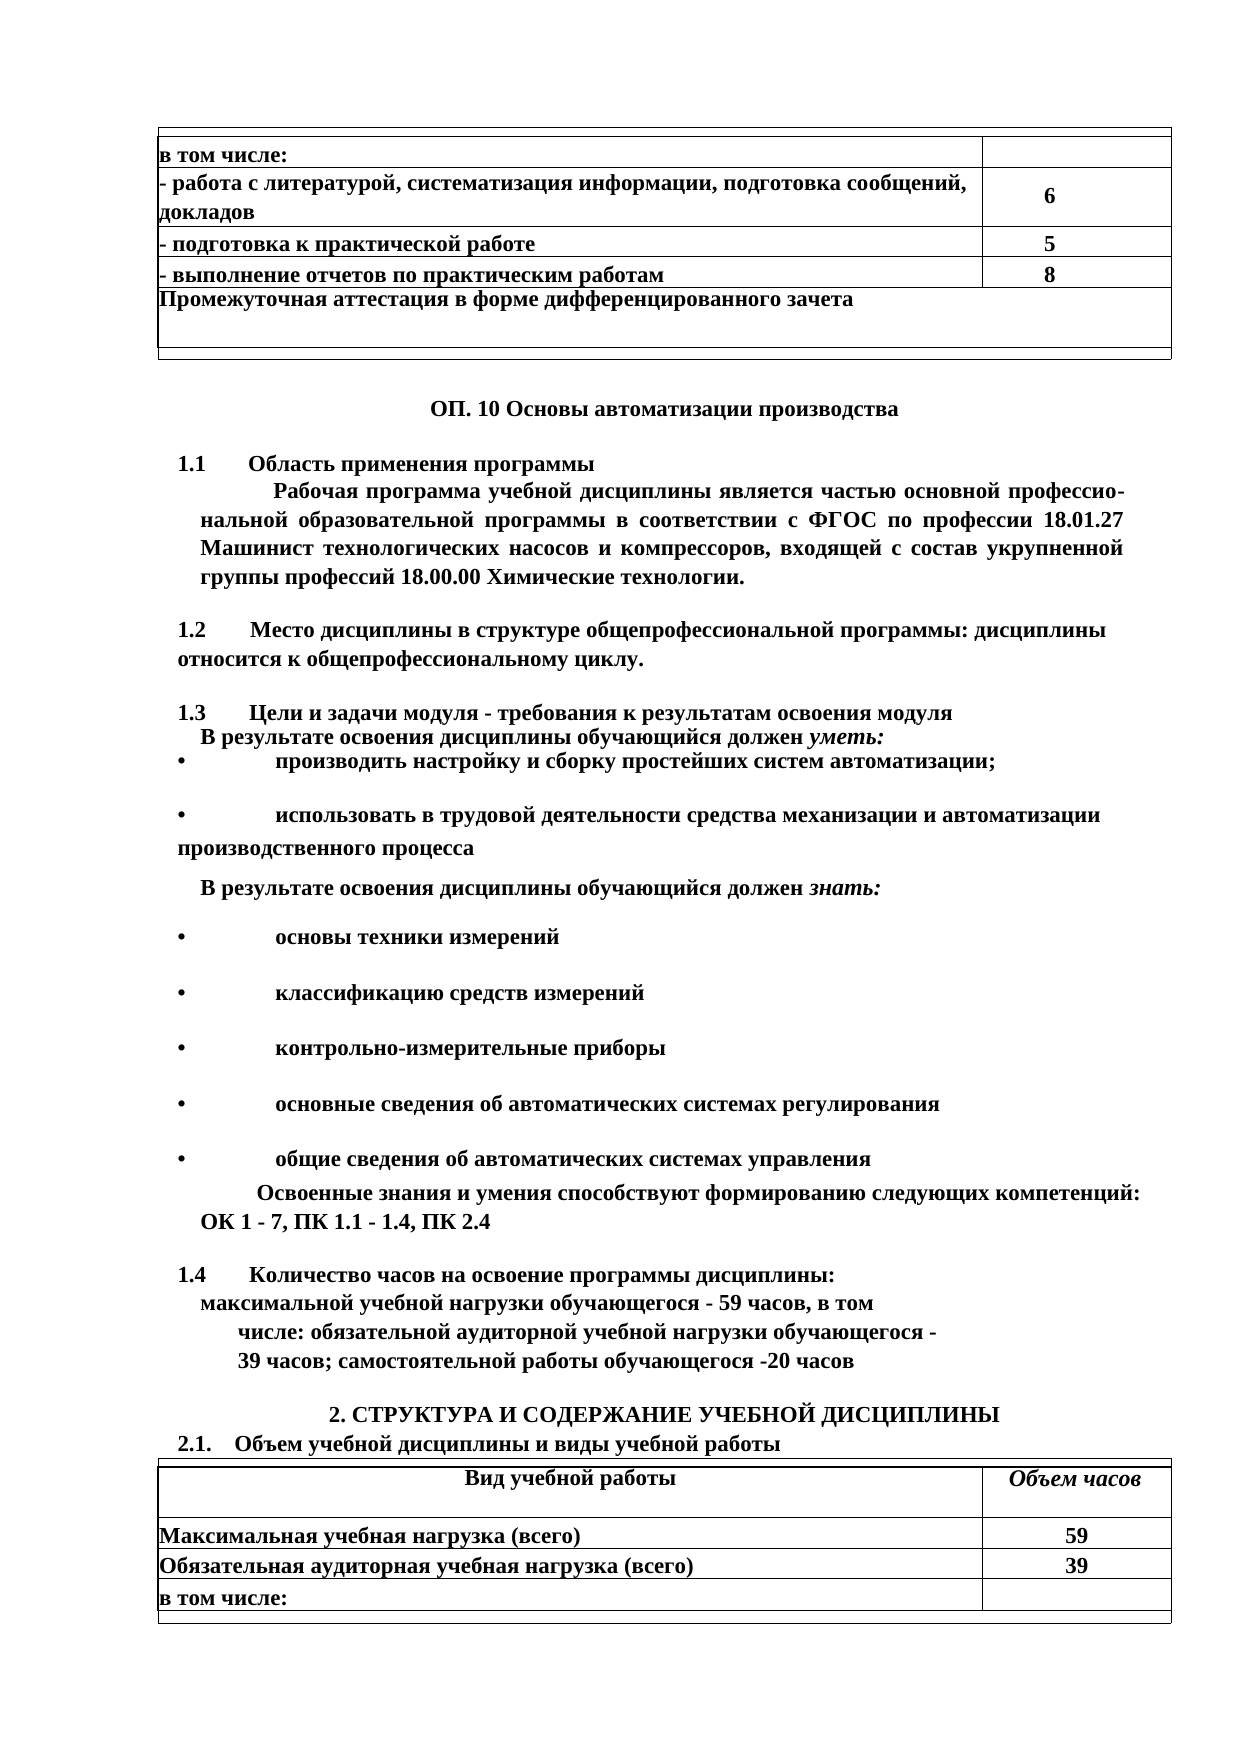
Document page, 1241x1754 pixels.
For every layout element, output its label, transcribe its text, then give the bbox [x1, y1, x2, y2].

table_cell 5 [983, 227, 1171, 256]
table_header в том числе: [159, 137, 982, 167]
list производить настройку и сборку простейших систем автоматизации; [177, 749, 1152, 773]
table_cell [983, 1579, 1171, 1610]
list Цели и задачи модуля - требования к результатам освоения модуля [177, 702, 1152, 725]
list Место дисциплины в структуре общепрофессиональной программы: дисциплины относится к общепрофессиональному циклу. [177, 614, 1152, 672]
text Рабочая программа учебной дисциплины является частью основной профессиональной образовательной программы в соответствии с ФГОС по профессии 18.01.27 Машинист технологических насосов и компрессоров, входящей с состав укрупненной группы профессий 18.00.00 Химические технологии. [200, 476, 1124, 590]
list Объем учебной дисциплины и виды учебной работы [177, 1428, 1152, 1457]
list Количество часов на освоение программы дисциплины: [177, 1264, 1152, 1287]
list общие сведения об автоматических системах управления [177, 1122, 1152, 1178]
text Освоенные знания и умения способствуют формированию следующих компетенций: ОК 1 - 7, ПК 1.1 - 1.4, ПК 2.4 [200, 1178, 1152, 1235]
list контрольно-измерительные приборы [177, 1011, 1152, 1067]
table_header [983, 137, 1171, 167]
table_cell Максимальная учебная нагрузка (всего) [159, 1518, 982, 1548]
text 2. СТРУКТУРА И СОДЕРЖАНИЕ УЧЕБНОЙ ДИСЦИПЛИНЫ [177, 1399, 1152, 1428]
table_cell Промежуточная аттестация в форме дифференцированного зачета [159, 288, 1171, 347]
list использовать в трудовой деятельности средства механизации и автоматизации производственного процесса [177, 796, 1152, 863]
table_header Вид учебной работы [159, 1468, 982, 1517]
list классификацию средств измерений [177, 956, 1152, 1011]
table_cell - подготовка к практической работе [159, 227, 982, 256]
table_cell Обязательная аудиторная учебная нагрузка (всего) [159, 1549, 982, 1578]
table_cell в том числе: [159, 1579, 982, 1610]
text ОП. 10 Основы автоматизации производства [177, 398, 1152, 421]
text В результате освоения дисциплины обучающийся должен уметь: [200, 725, 1152, 749]
text В результате освоения дисциплины обучающийся должен знать: [200, 876, 1152, 900]
text максимальной учебной нагрузки обучающегося - 59 часов, в том числе: обязательной аудиторной учебной нагрузки обучающегося - 39 часов; самостоятельной работы обучающегося -20 часов [200, 1287, 941, 1374]
table_cell 6 [983, 168, 1171, 226]
table_cell - работа с литературой, систематизация информации, подготовка сообщений, докладов [159, 168, 982, 226]
table_cell - выполнение отчетов по практическим работам [159, 257, 982, 287]
list основные сведения об автоматических системах регулирования [177, 1067, 1152, 1122]
list основы техники измерений [177, 900, 1152, 956]
table_header Объем часов [983, 1468, 1171, 1517]
table_cell 39 [983, 1549, 1171, 1578]
table_cell 59 [983, 1518, 1171, 1548]
list Область применения программы [177, 453, 1152, 476]
table_cell 8 [983, 257, 1171, 287]
